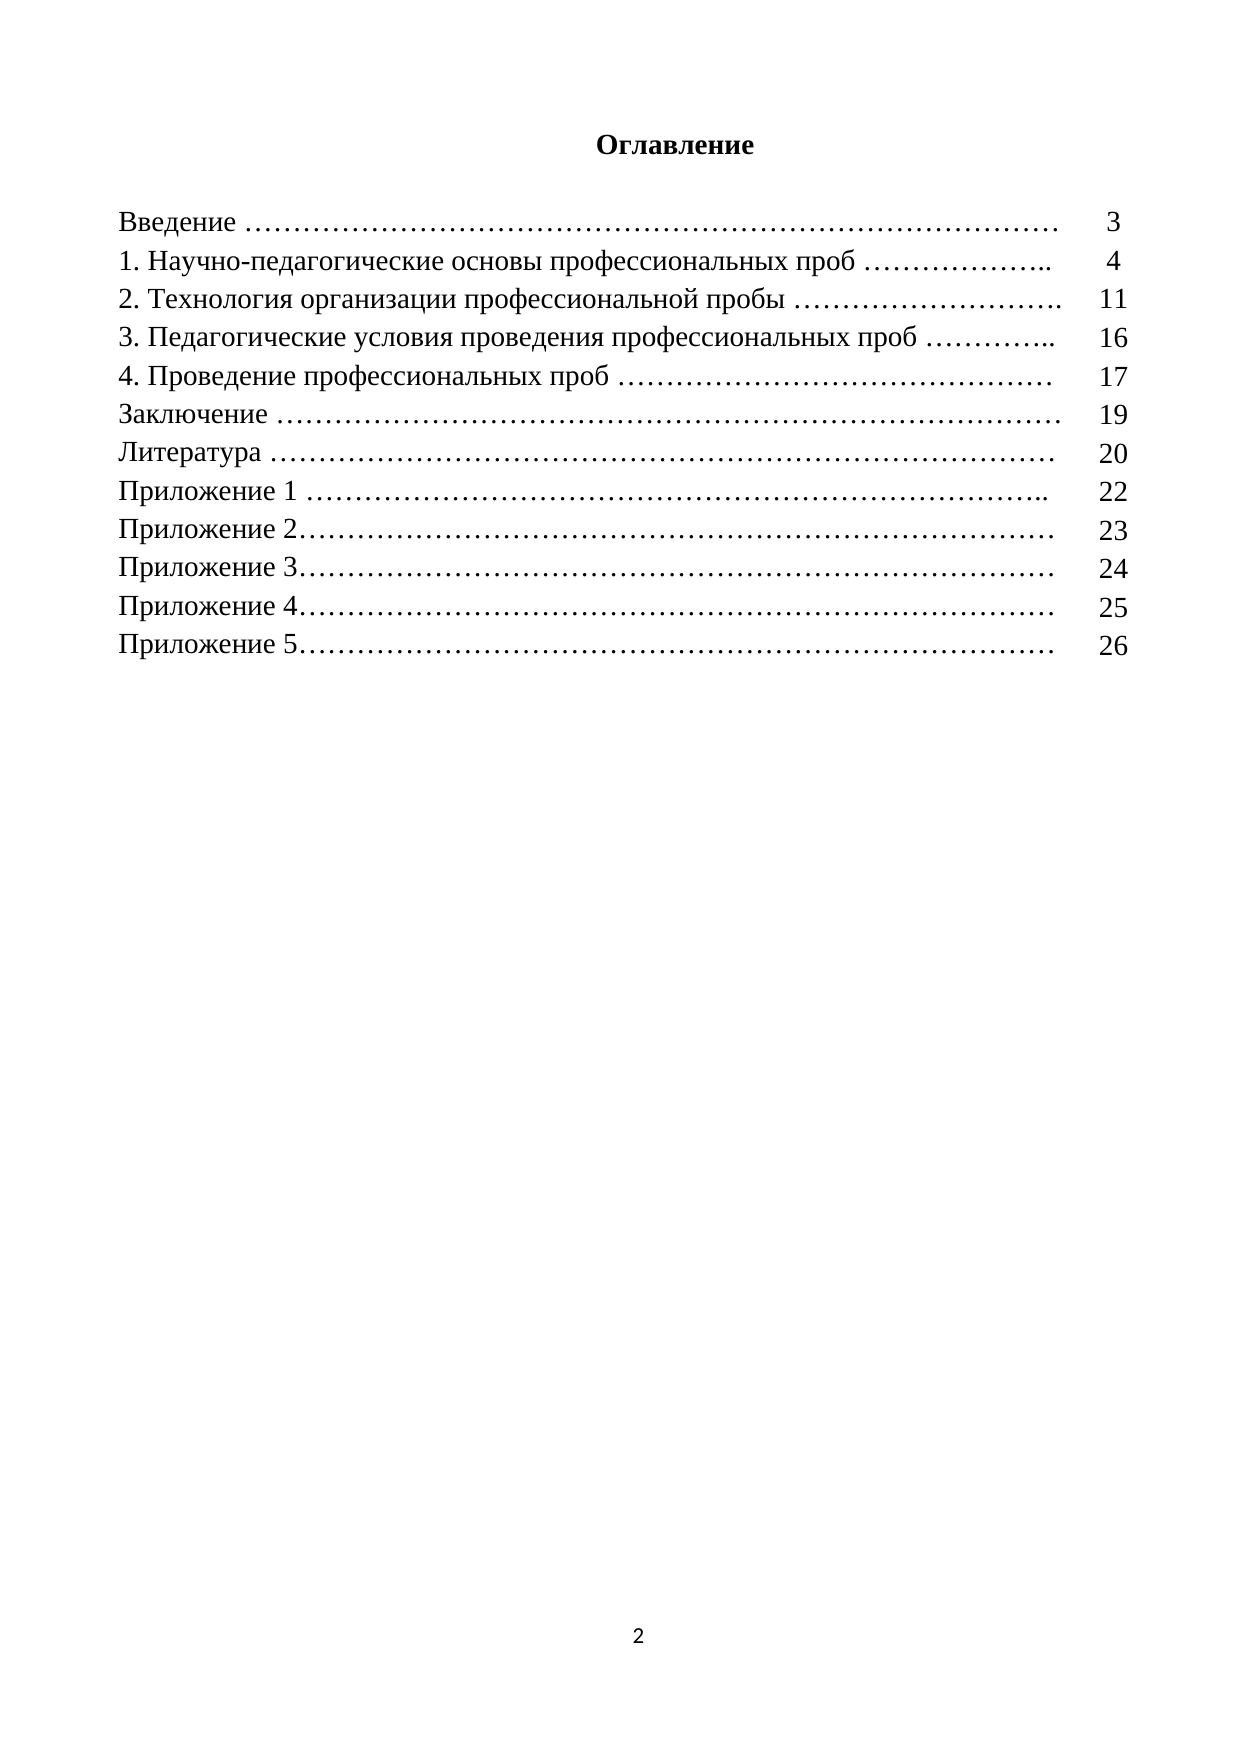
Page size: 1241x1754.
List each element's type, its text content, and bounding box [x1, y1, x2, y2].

table_header 3 4 11 16 17 19 20 22 23 24 25 26 [1081, 205, 1146, 703]
text Оглавление [118, 127, 1158, 161]
table_header Введение ………………………………………………………………………… 1. Научно-педагогические основы профессиональных проб ……………….. 2. Технология организации профессиональной пробы ………………………. 3. Педагогические условия проведения профессиональных проб ………….. 4. Проведение профессиональных проб ……………………………………… Заключение ……………………………………………………………………… Литература ……………………………………………………………………… Приложение 1 ………………………………………………………………….. Приложение 2…………………………………………………………………… Приложение 3…………………………………………………………………… Приложение 4…………………………………………………………………… Приложение 5…………………………………………………………………… [107, 205, 1081, 703]
